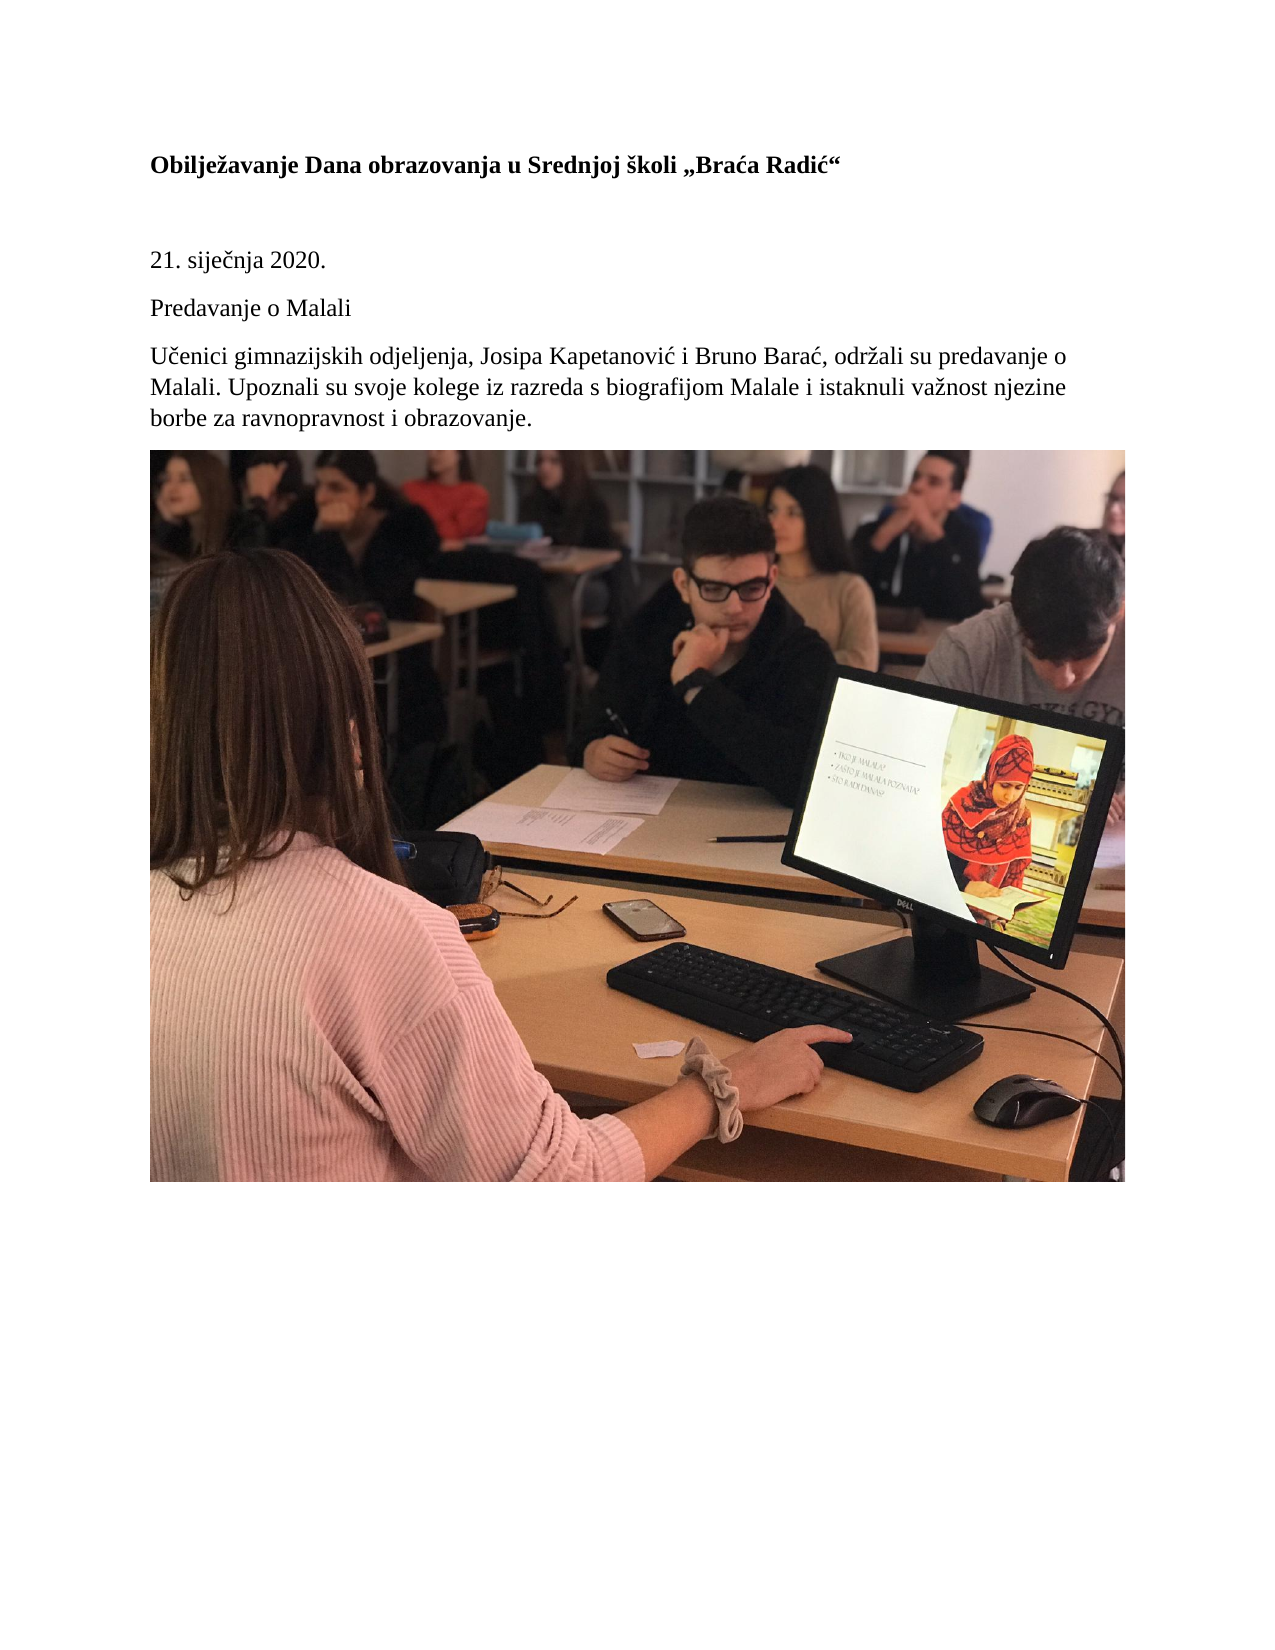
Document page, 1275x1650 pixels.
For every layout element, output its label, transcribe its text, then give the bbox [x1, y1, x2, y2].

text Obilježavanje Dana obrazovanja u Srednjoj školi „Braća Radić“ [150, 150, 1125, 179]
text Predavanje o Malali [150, 293, 1125, 322]
picture [150, 450, 1125, 1182]
text 21. siječnja 2020. [150, 245, 1125, 274]
text Učenici gimnazijskih odjeljenja, Josipa Kapetanović i Bruno Barać, održali su predavanje o Malali. Upoznali su svoje kolege iz razreda s biografijom Malale i istaknuli važnost njezine borbe za ravnopravnost i obrazovanje. [150, 341, 1125, 432]
